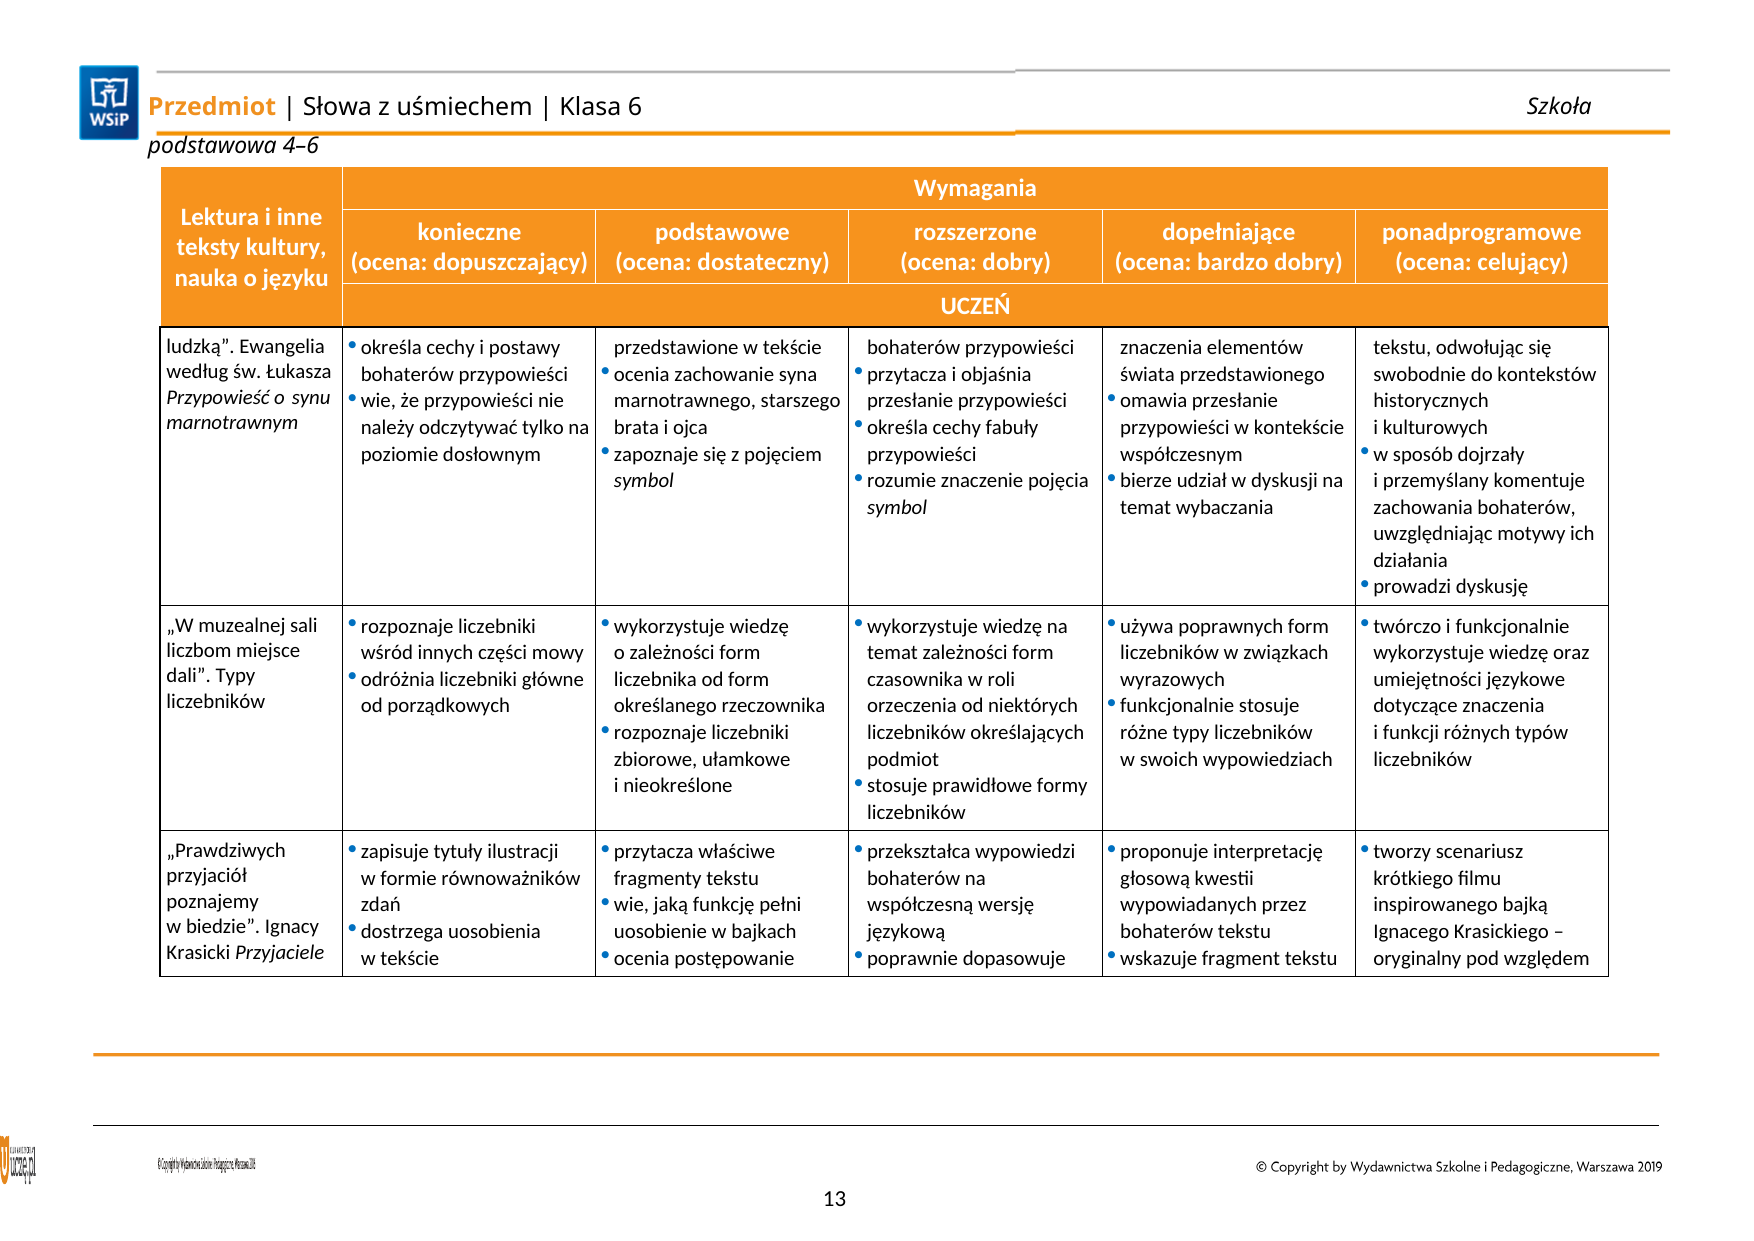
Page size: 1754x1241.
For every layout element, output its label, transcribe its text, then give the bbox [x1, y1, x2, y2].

table_cell czyta uważnie przypowieść określa cechy i postawy bohaterów przypowieści wie, że przypowieści nie należy odczytywać tylko na poziomie dosłownym [343, 328, 595, 605]
table_cell „Prawdziwych przyjaciół poznajemy w biedzie”. Ignacy Krasicki Przyjaciele [161, 831, 342, 976]
table_cell „W muzealnej sali liczbom miejsce dali”. Typy liczebników [161, 606, 342, 830]
table_cell podstawowe (ocena: dostateczny) [596, 210, 848, 283]
table_cell odtwarza wydarzenia przedstawione w tekście ocenia zachowanie syna marnotrawnego, starszego brata i ojca zapoznaje się z pojęciem symbol [596, 328, 848, 605]
table_cell używa poprawnych form liczebników w związkach wyrazowych funkcjonalnie stosuje różne typy liczebników w swoich wypowiedziach [1103, 606, 1355, 830]
table_header Lektura i inne teksty kultury, nauka o języku [161, 167, 342, 326]
table_cell „Błądzić jest rzeczą ludzką”. Ewangelia według św. Łukasza Przypowieść o synu marnotrawnym [161, 328, 342, 605]
table_cell rozszerzone (ocena: dobry) [849, 210, 1102, 283]
table_cell rozpoznaje liczebniki wśród innych części mowy odróżnia liczebniki główne od porządkowych [343, 606, 595, 830]
table_cell dopełniające (ocena: bardzo dobry) [1103, 210, 1355, 283]
picture [0, 6, 1671, 164]
table_cell tworzy scenariusz krótkiego filmu inspirowanego bajką Ignacego Krasickiego – oryginalny pod względem treści i stylu [1356, 831, 1608, 976]
table_cell ponadprogramowe (ocena: celujący) [1356, 210, 1608, 283]
table_cell UCZEŃ [343, 284, 1608, 326]
table_cell wykorzystuje wiedzę o zależności form liczebnika od form określanego rzeczownika rozpoznaje liczebniki zbiorowe, ułamkowe i nieokreślone [596, 606, 848, 830]
table_cell wykorzystuje wiedzę na temat zależności form czasownika w roli orzeczenia od niektórych liczebników określających podmiot stosuje prawidłowe formy liczebników [849, 606, 1102, 830]
table_cell twórczo i funkcjonalnie wykorzystuje wiedzę oraz umiejętności językowe dotyczące znaczenia i funkcji różnych typów liczebników [1356, 606, 1608, 830]
table_cell konieczne (ocena: dopuszczający) [343, 210, 595, 283]
picture [1233, 1140, 1664, 1185]
table_header Wymagania [343, 167, 1608, 209]
